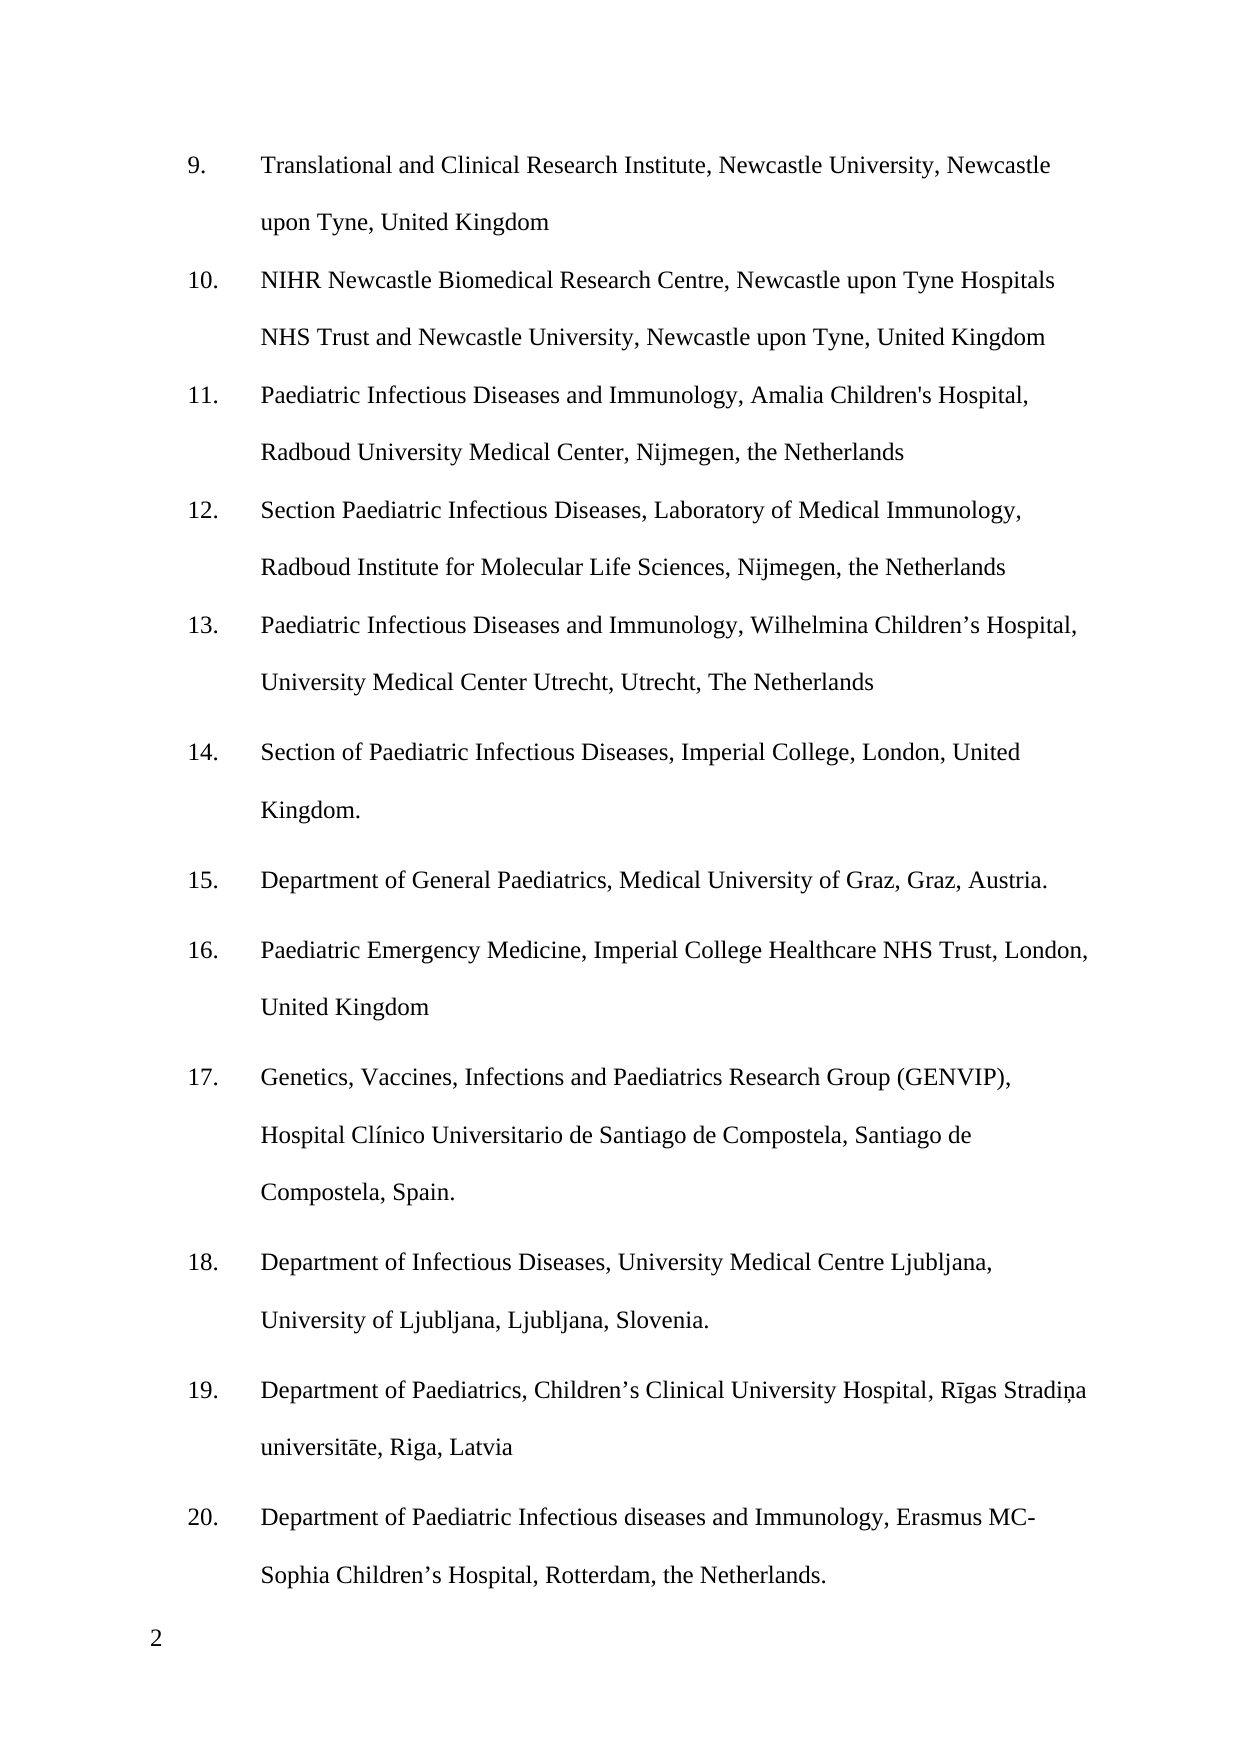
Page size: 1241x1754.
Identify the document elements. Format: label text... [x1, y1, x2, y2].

list Paediatric Emergency Medicine, Imperial College Healthcare NHS Trust, London, United Kingdom [187, 935, 1090, 1021]
list Paediatric Infectious Diseases and Immunology, Wilhelmina Children’s Hospital, University Medical Center Utrecht, Utrecht, The Netherlands [187, 610, 1090, 696]
list Section Paediatric Infectious Diseases, Laboratory of Medical Immunology, Radboud Institute for Molecular Life Sciences, Nijmegen, the Netherlands [187, 495, 1090, 581]
list Department of Paediatrics, Children’s Clinical University Hospital, Rīgas Stradiņa universitāte, Riga, Latvia [187, 1375, 1090, 1461]
list Section of Paediatric Infectious Diseases, Imperial College, London, United Kingdom. [187, 737, 1090, 824]
list Translational and Clinical Research Institute, Newcastle University, Newcastle upon Tyne, United Kingdom [187, 150, 1090, 236]
list Department of Infectious Diseases, University Medical Centre Ljubljana, University of Ljubljana, Ljubljana, Slovenia. [187, 1247, 1090, 1334]
list NIHR Newcastle Biomedical Research Centre, Newcastle upon Tyne Hospitals NHS Trust and Newcastle University, Newcastle upon Tyne, United Kingdom [187, 265, 1090, 351]
list Department of General Paediatrics, Medical University of Graz, Graz, Austria. [187, 865, 1090, 894]
list Paediatric Infectious Diseases and Immunology, Amalia Children's Hospital, Radboud University Medical Center, Nijmegen, the Netherlands [187, 380, 1090, 466]
list Department of Paediatric Infectious diseases and Immunology, Erasmus MC-Sophia Children’s Hospital, Rotterdam, the Netherlands. [187, 1502, 1090, 1589]
list Genetics, Vaccines, Infections and Paediatrics Research Group (GENVIP), Hospital Clínico Universitario de Santiago de Compostela, Santiago de Compostela, Spain. [187, 1062, 1090, 1206]
